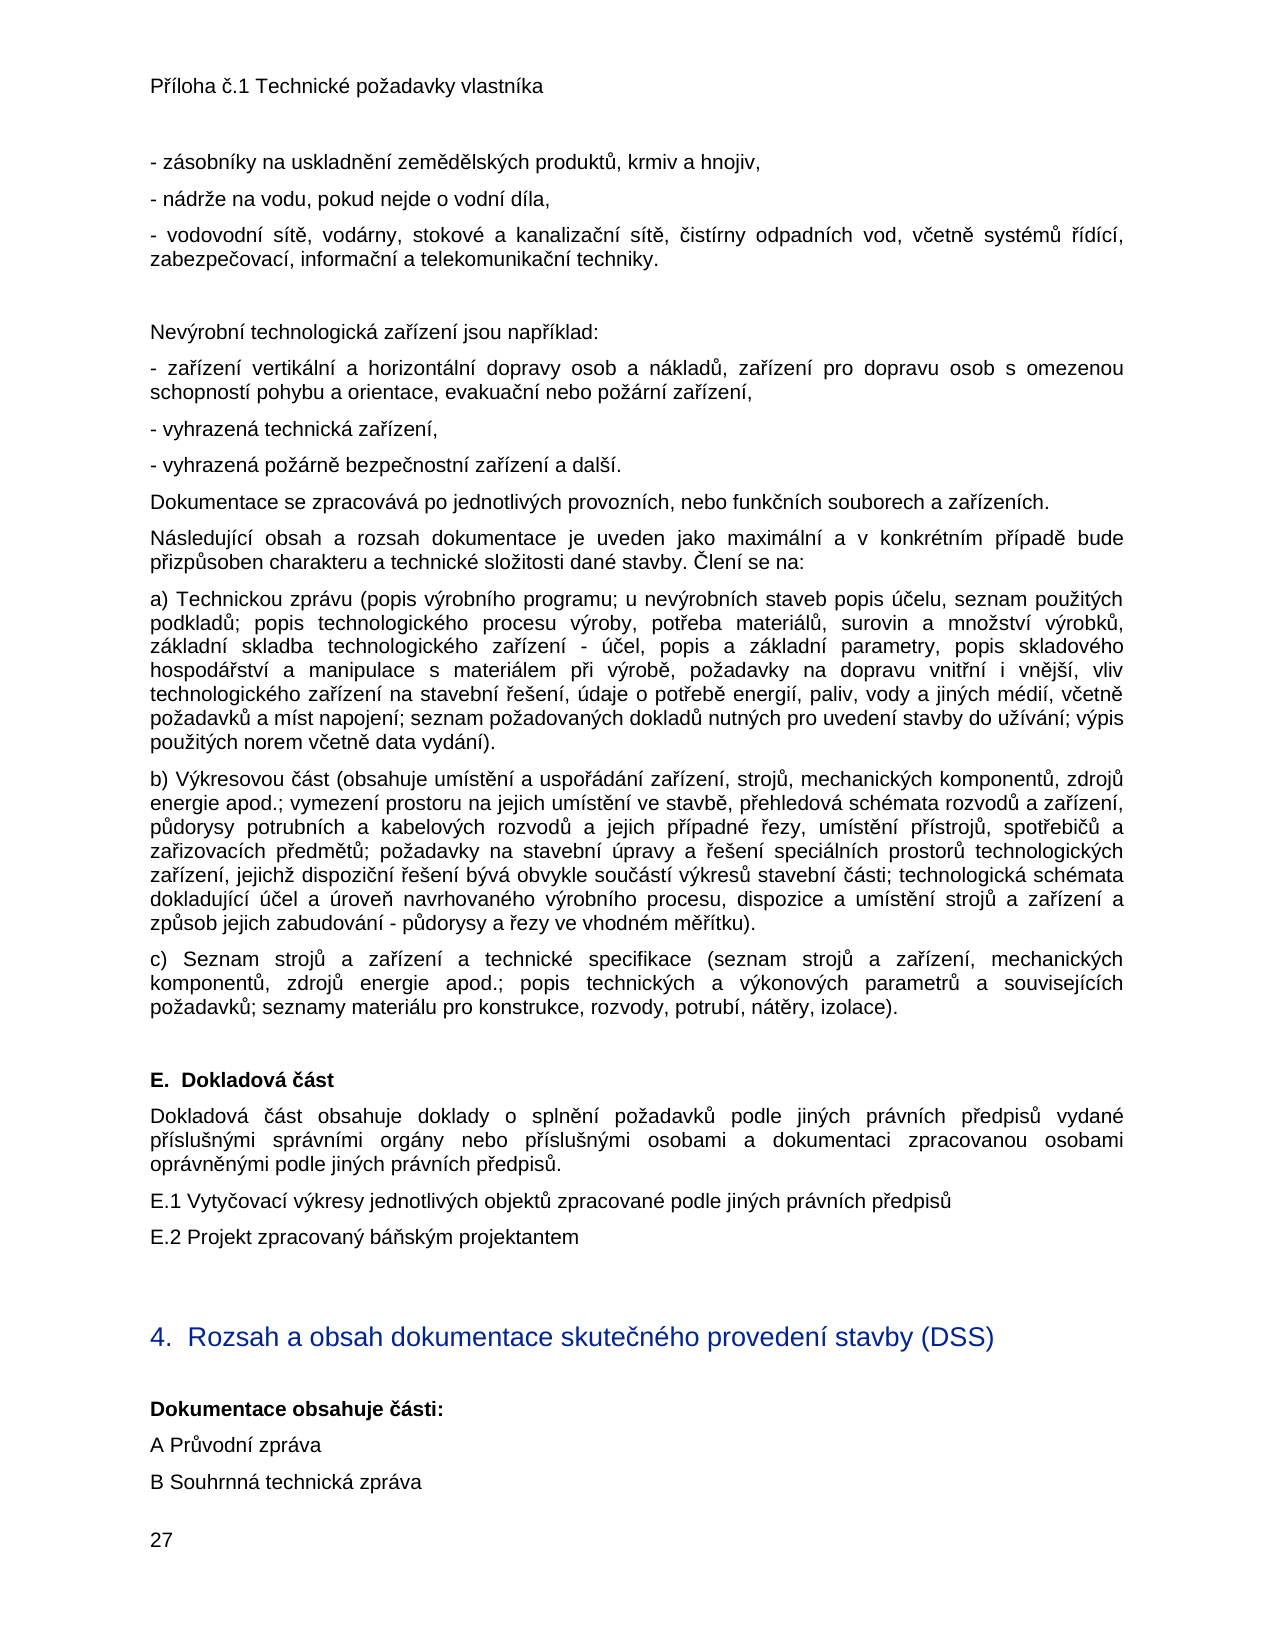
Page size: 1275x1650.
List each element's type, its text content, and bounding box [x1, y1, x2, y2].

text b) Výkresovou část (obsahuje umístění a uspořádání zařízení, strojů, mechanických komponentů, zdrojů energie apod.; vymezení prostoru na jejich umístění ve stavbě, přehledová schémata rozvodů a zařízení, půdorysy potrubních a kabelových rozvodů a jejich případné řezy, umístění přístrojů, spotřebičů a zařizovacích předmětů; požadavky na stavební úpravy a řešení speciálních prostorů technologických zařízení, jejichž dispoziční řešení bývá obvykle součástí výkresů stavební části; technologická schémata dokladující účel a úroveň navrhovaného výrobního procesu, dispozice a umístění strojů a zařízení a způsob jejich zabudování - půdorysy a řezy ve vhodném měřítku). [150, 767, 1125, 934]
text - vyhrazená požárně bezpečnostní zařízení a další. [150, 453, 1125, 477]
text - zařízení vertikální a horizontální dopravy osob a nákladů, zařízení pro dopravu osob s omezenou schopností pohybu a orientace, evakuační nebo požární zařízení, [150, 356, 1125, 404]
text - vodovodní sítě, vodárny, stokové a kanalizační sítě, čistírny odpadních vod, včetně systémů řídící, zabezpečovací, informační a telekomunikační techniky. [150, 223, 1125, 271]
text B Souhrnná technická zpráva [150, 1469, 1125, 1493]
text E. Dokladová část [150, 1068, 1125, 1092]
text E.2 Projekt zpracovaný báňským projektantem [150, 1225, 1125, 1249]
text a) Technickou zprávu (popis výrobního programu; u nevýrobních staveb popis účelu, seznam použitých podkladů; popis technologického procesu výroby, potřeba materiálů, surovin a množství výrobků, základní skladba technologického zařízení - účel, popis a základní parametry, popis skladového hospodářství a manipulace s materiálem při výrobě, požadavky na dopravu vnitřní i vnější, vliv technologického zařízení na stavební řešení, údaje o potřebě energií, paliv, vody a jiných médií, včetně požadavků a míst napojení; seznam požadovaných dokladů nutných pro uvedení stavby do užívání; výpis použitých norem včetně data vydání). [150, 586, 1125, 754]
text Nevýrobní technologická zařízení jsou například: [150, 320, 1125, 344]
subtitle Rozsah a obsah dokumentace skutečného provedení stavby (DSS) [150, 1321, 1125, 1352]
text A Průvodní zpráva [150, 1433, 1125, 1457]
text Dokladová část obsahuje doklady o splnění požadavků podle jiných právních předpisů vydané příslušnými správními orgány nebo příslušnými osobami a dokumentaci zpracovanou osobami oprávněnými podle jiných právních předpisů. [150, 1104, 1125, 1176]
text - vyhrazená technická zařízení, [150, 417, 1125, 441]
text E.1 Vytyčovací výkresy jednotlivých objektů zpracované podle jiných právních předpisů [150, 1188, 1125, 1212]
text c) Seznam strojů a zařízení a technické specifikace (seznam strojů a zařízení, mechanických komponentů, zdrojů energie apod.; popis technických a výkonových parametrů a souvisejících požadavků; seznamy materiálu pro konstrukce, rozvody, potrubí, nátěry, izolace). [150, 947, 1125, 1019]
text Následující obsah a rozsah dokumentace je uveden jako maximální a v konkrétním případě bude přizpůsoben charakteru a technické složitosti dané stavby. Člení se na: [150, 526, 1125, 574]
text Dokumentace se zpracovává po jednotlivých provozních, nebo funkčních souborech a zařízeních. [150, 489, 1125, 513]
text - nádrže na vodu, pokud nejde o vodní díla, [150, 186, 1125, 210]
text - zásobníky na uskladnění zemědělských produktů, krmiv a hnojiv, [150, 150, 1125, 174]
text Dokumentace obsahuje části: [150, 1397, 1125, 1421]
